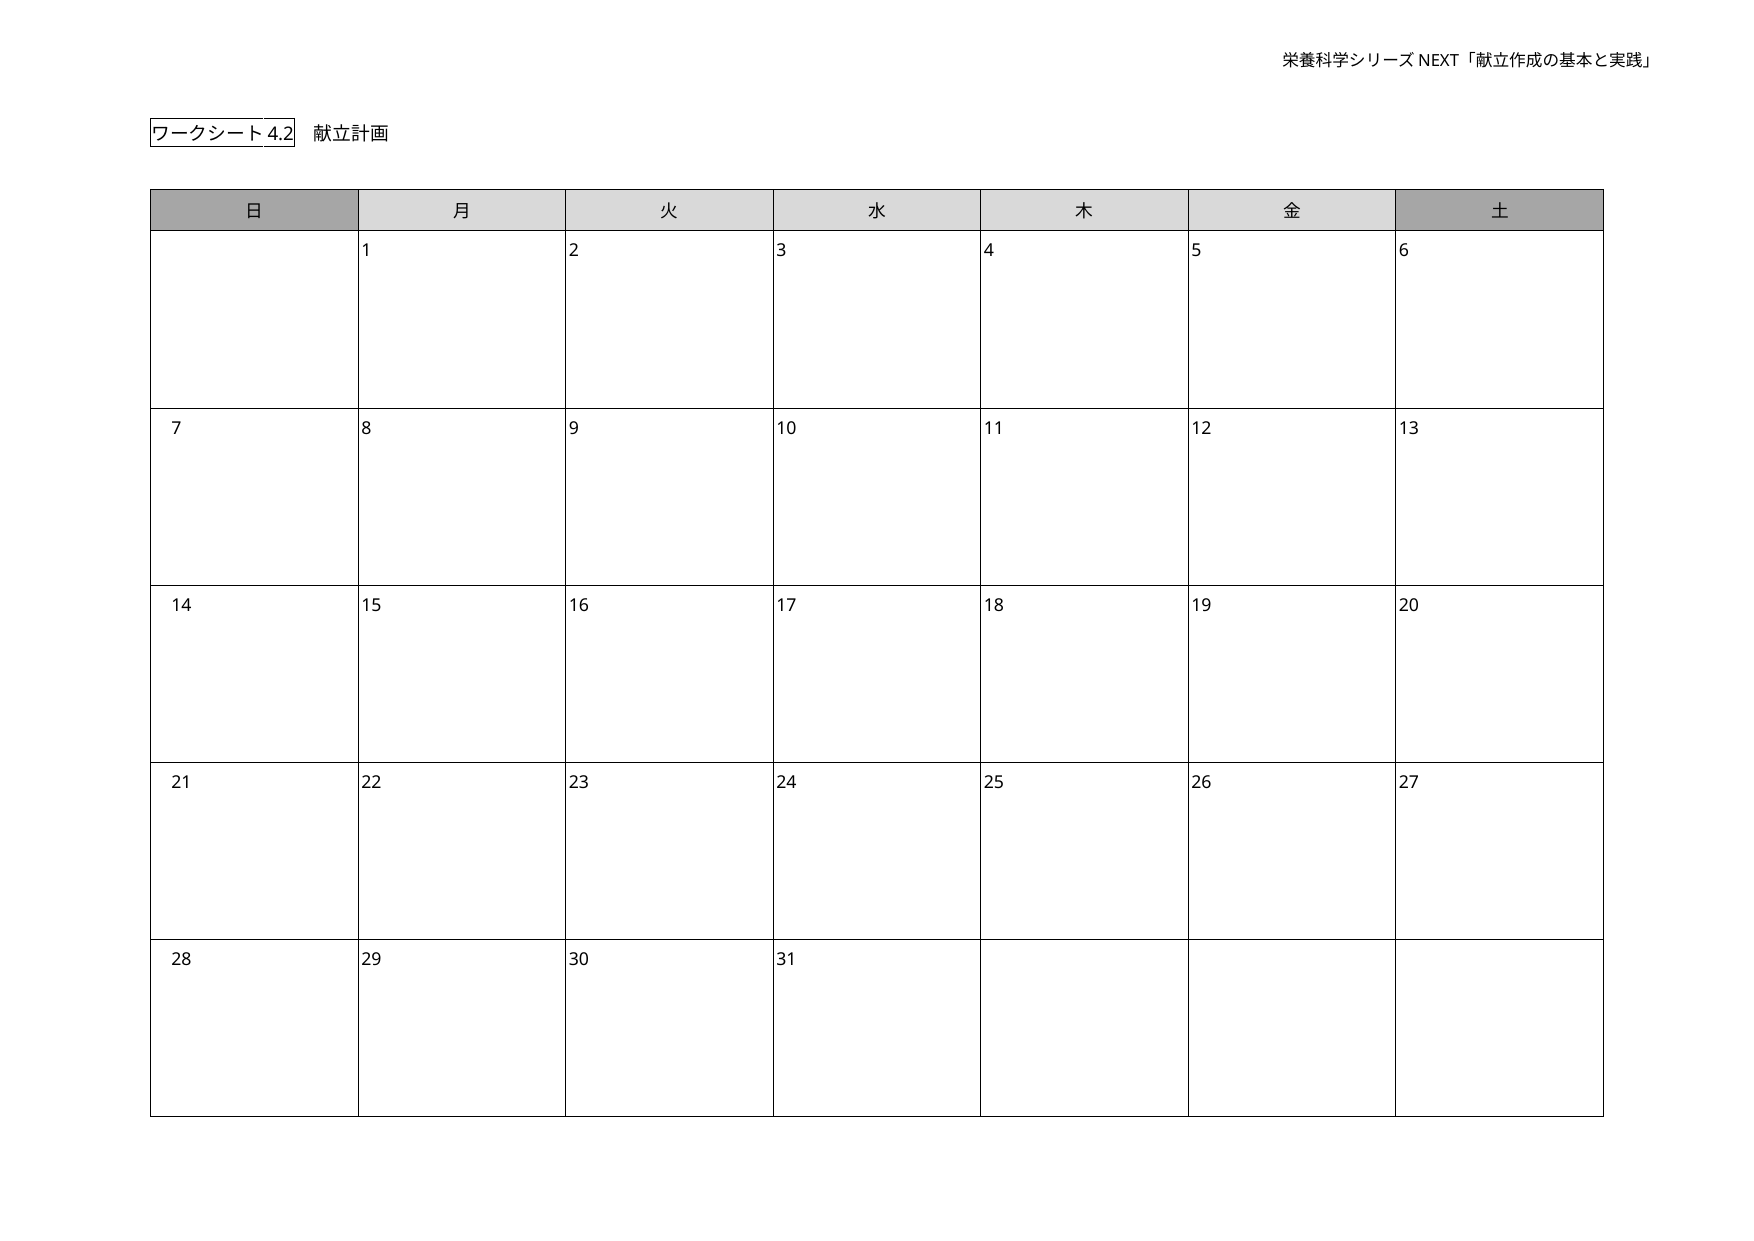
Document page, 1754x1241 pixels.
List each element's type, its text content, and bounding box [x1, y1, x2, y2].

table_header 水 [774, 190, 980, 230]
table_cell [1189, 940, 1395, 1116]
table_cell 19 [1189, 586, 1395, 762]
table_header 日 [151, 190, 358, 230]
table_header 木 [981, 190, 1188, 230]
table_cell 6 [1396, 231, 1603, 407]
table_cell 9 [566, 409, 773, 584]
table_cell 12 [1189, 409, 1395, 584]
table_cell 4 [981, 231, 1188, 407]
table_cell 22 [359, 763, 565, 939]
table_cell [1396, 940, 1603, 1116]
table_cell 15 [359, 586, 565, 762]
table_cell 16 [566, 586, 773, 762]
table_cell 11 [981, 409, 1188, 584]
table_cell 24 [774, 763, 980, 939]
table_cell 25 [981, 763, 1188, 939]
table_cell 20 [1396, 586, 1603, 762]
table_cell 30 [566, 940, 773, 1116]
table_header 土 [1396, 190, 1603, 230]
table_cell 8 [359, 409, 565, 584]
table_cell 23 [566, 763, 773, 939]
table_cell 28 [151, 940, 358, 1116]
table_cell 7 [151, 409, 358, 584]
table_header 月 [359, 190, 565, 230]
table_cell 18 [981, 586, 1188, 762]
table_cell 5 [1189, 231, 1395, 407]
table_cell 2 [566, 231, 773, 407]
table_cell 31 [774, 940, 980, 1116]
table_cell 10 [774, 409, 980, 584]
table_cell 14 [151, 586, 358, 762]
table_cell 21 [151, 763, 358, 939]
table_cell 1 [359, 231, 565, 407]
table_cell 3 [774, 231, 980, 407]
table_cell 27 [1396, 763, 1603, 939]
table_cell 13 [1396, 409, 1603, 584]
table_cell [151, 231, 358, 407]
table_header 火 [566, 190, 773, 230]
table_cell 29 [359, 940, 565, 1116]
table_cell 26 [1189, 763, 1395, 939]
table_cell 17 [774, 586, 980, 762]
table_cell [981, 940, 1188, 1116]
table_header 金 [1189, 190, 1395, 230]
text ワークシート4.2 献立計画 [150, 114, 1604, 151]
